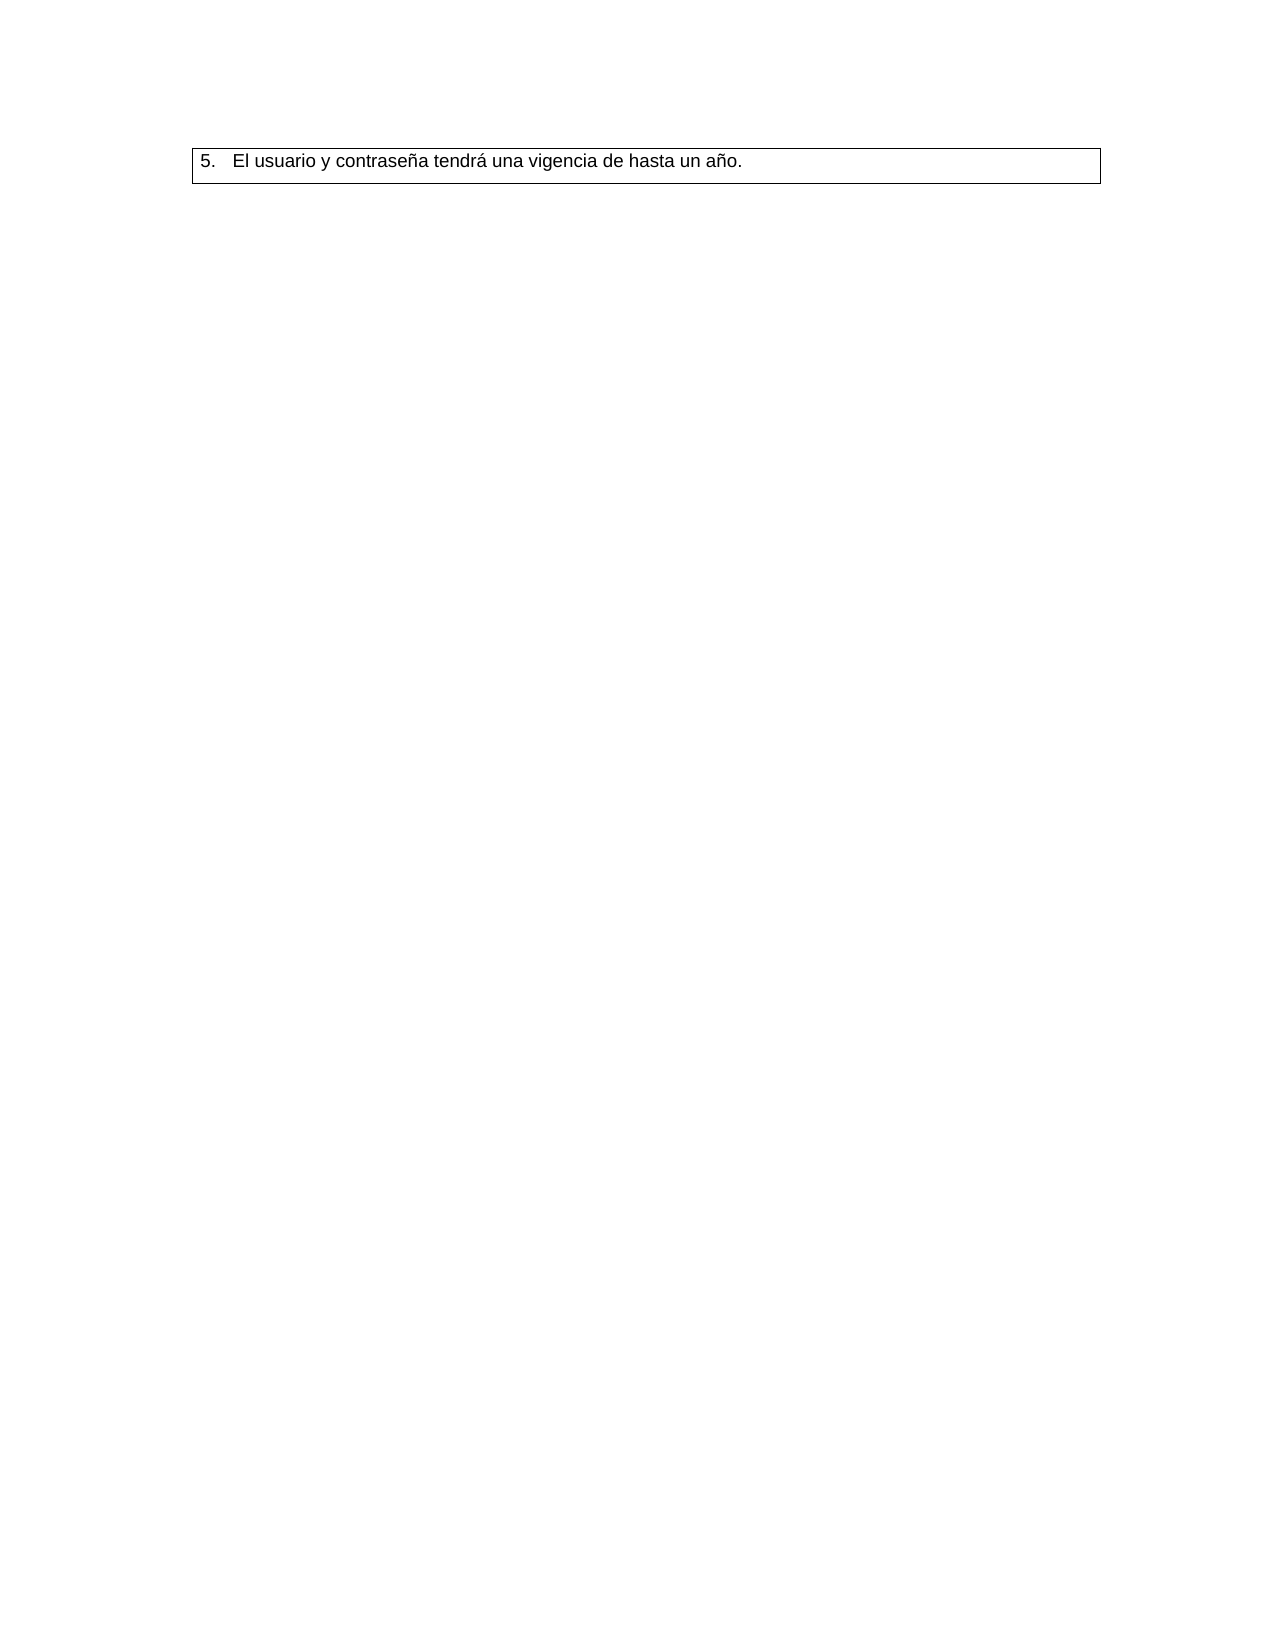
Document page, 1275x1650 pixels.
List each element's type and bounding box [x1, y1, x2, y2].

table_header [193, 149, 1100, 183]
